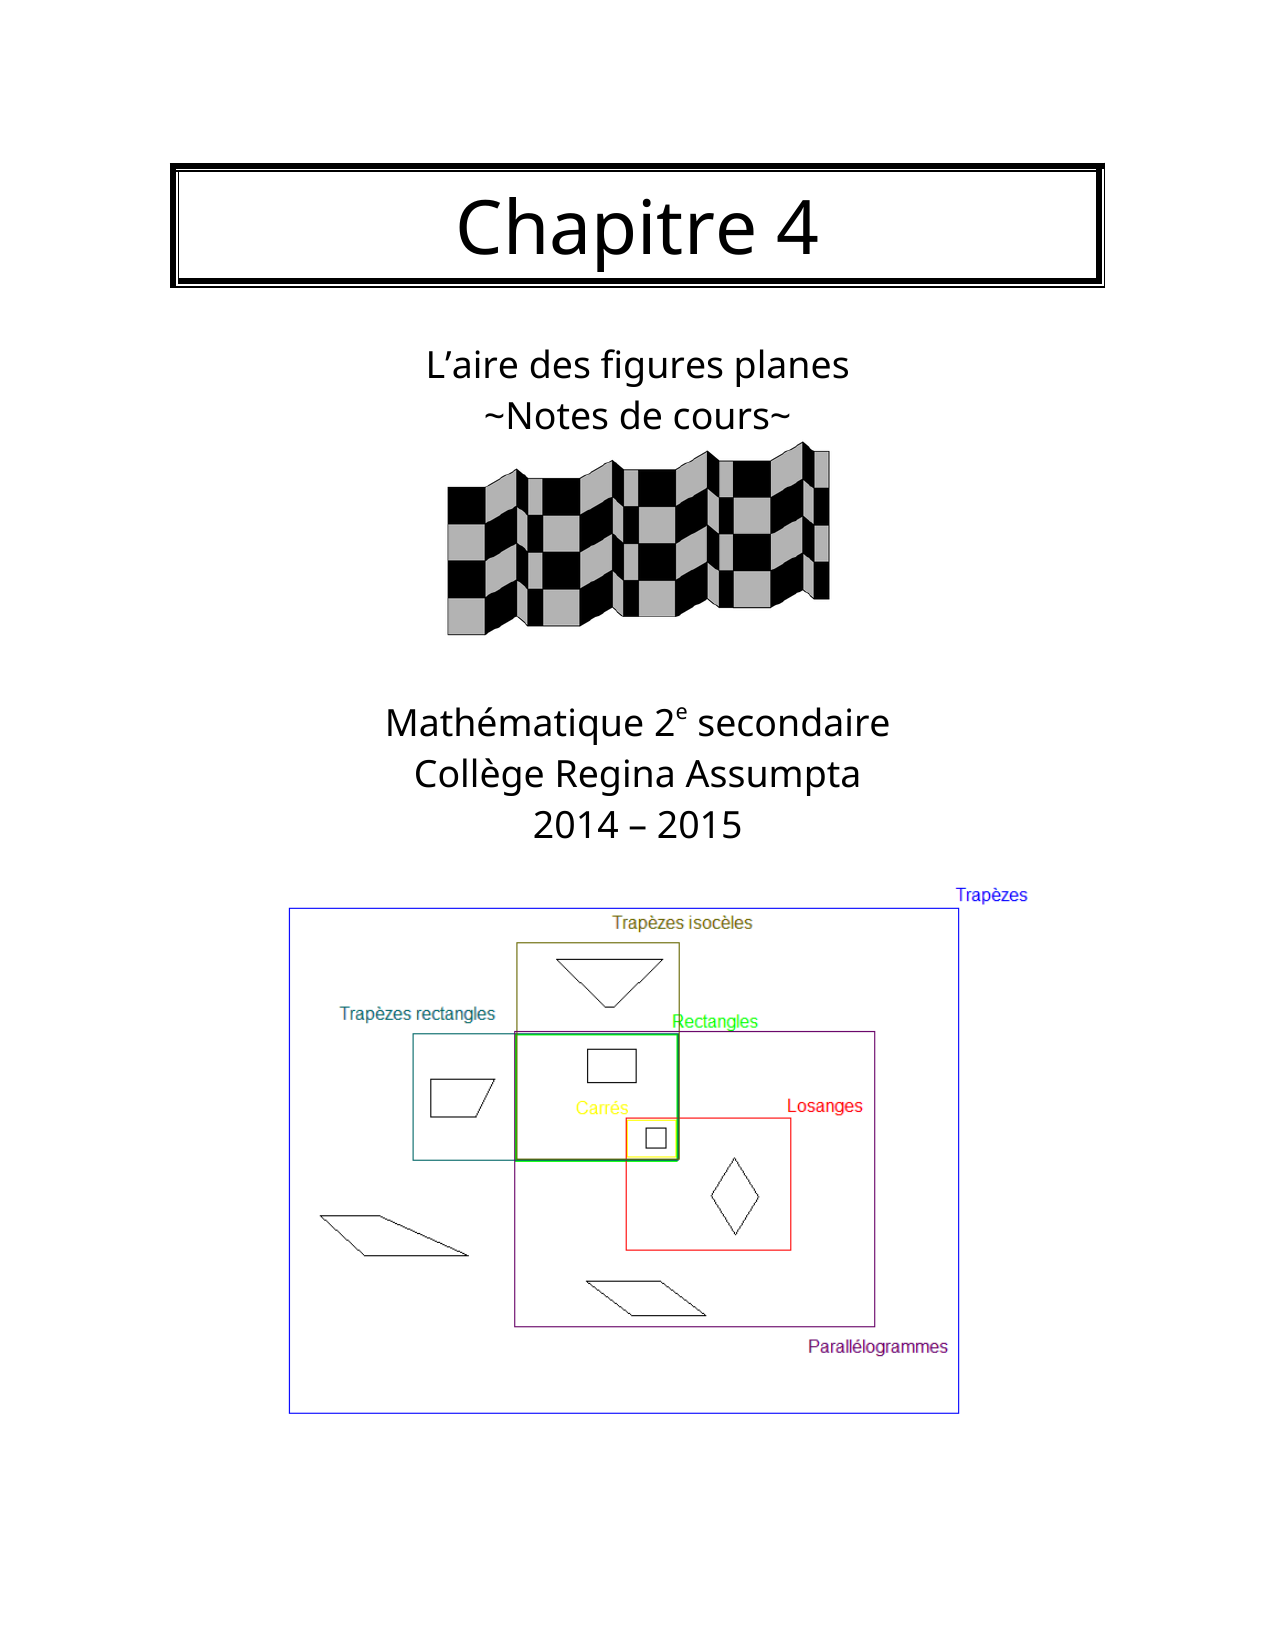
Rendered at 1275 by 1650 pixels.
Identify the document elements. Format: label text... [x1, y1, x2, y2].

text ~Notes de cours~ [187, 390, 1087, 441]
text L’aire des figures planes [187, 339, 1087, 390]
text Chapitre 4 [179, 172, 1096, 278]
text 2014 – 2015 [187, 798, 1087, 849]
text Collège Regina Assumpta [187, 747, 1087, 798]
picture [279, 879, 1031, 1425]
text Mathématique 2e secondaire [187, 696, 1087, 747]
picture [411, 441, 874, 652]
